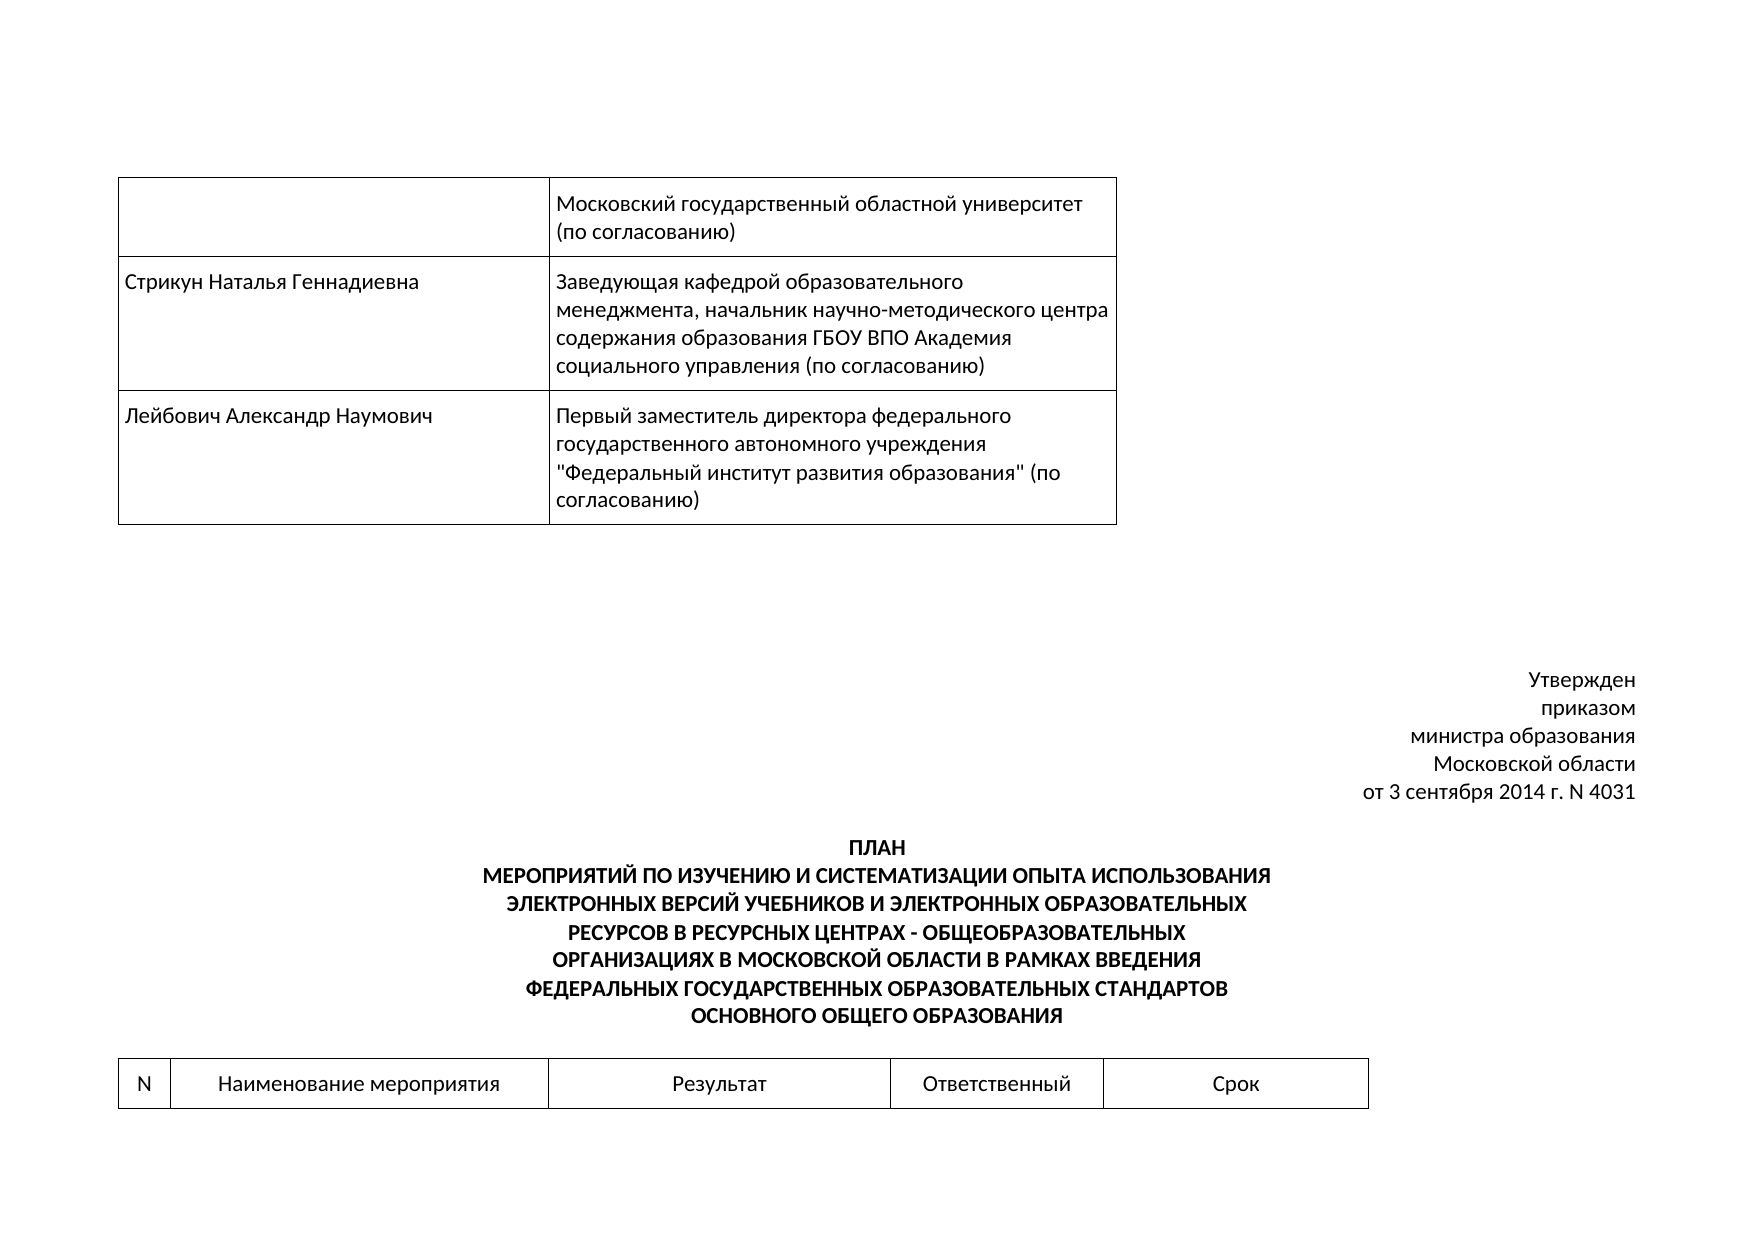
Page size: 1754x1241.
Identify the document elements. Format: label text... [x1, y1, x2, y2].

table_header Ответственный [891, 1059, 1103, 1108]
title ПЛАН [118, 833, 1636, 862]
table_header Результат [549, 1059, 890, 1108]
text министра образования [118, 721, 1636, 749]
title ЭЛЕКТРОННЫХ ВЕРСИЙ УЧЕБНИКОВ И ЭЛЕКТРОННЫХ ОБРАЗОВАТЕЛЬНЫХ [118, 889, 1636, 918]
text Московской области [118, 749, 1636, 777]
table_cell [550, 178, 1116, 256]
table_cell Первый заместитель директора федерального государственного автономного учреждения "Федеральный институт развития образования" (по согласованию) [550, 391, 1116, 524]
title РЕСУРСОВ В РЕСУРСНЫХ ЦЕНТРАХ - ОБЩЕОБРАЗОВАТЕЛЬНЫХ [118, 918, 1636, 946]
text Утвержден [118, 665, 1636, 693]
text приказом [118, 693, 1636, 721]
title ОРГАНИЗАЦИЯХ В МОСКОВСКОЙ ОБЛАСТИ В РАМКАХ ВВЕДЕНИЯ [118, 946, 1636, 974]
table_cell Лейбович Александр Наумович [119, 391, 549, 524]
title ОСНОВНОГО ОБЩЕГО ОБРАЗОВАНИЯ [118, 1002, 1636, 1030]
text от 3 сентября 2014 г. N 4031 [118, 777, 1636, 806]
title ФЕДЕРАЛЬНЫХ ГОСУДАРСТВЕННЫХ ОБРАЗОВАТЕЛЬНЫХ СТАНДАРТОВ [118, 974, 1636, 1002]
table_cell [119, 178, 549, 256]
table_header Срок [1104, 1059, 1368, 1108]
table_cell Стрикун Наталья Геннадиевна [119, 257, 549, 390]
table_header N [119, 1059, 170, 1108]
table_cell Заведующая кафедрой образовательного менеджмента, начальник научно-методического центра содержания образования ГБОУ ВПО Академия социального управления (по согласованию) [550, 257, 1116, 390]
table_header Наименование мероприятия [171, 1059, 548, 1108]
title МЕРОПРИЯТИЙ ПО ИЗУЧЕНИЮ И СИСТЕМАТИЗАЦИИ ОПЫТА ИСПОЛЬЗОВАНИЯ [118, 862, 1636, 889]
